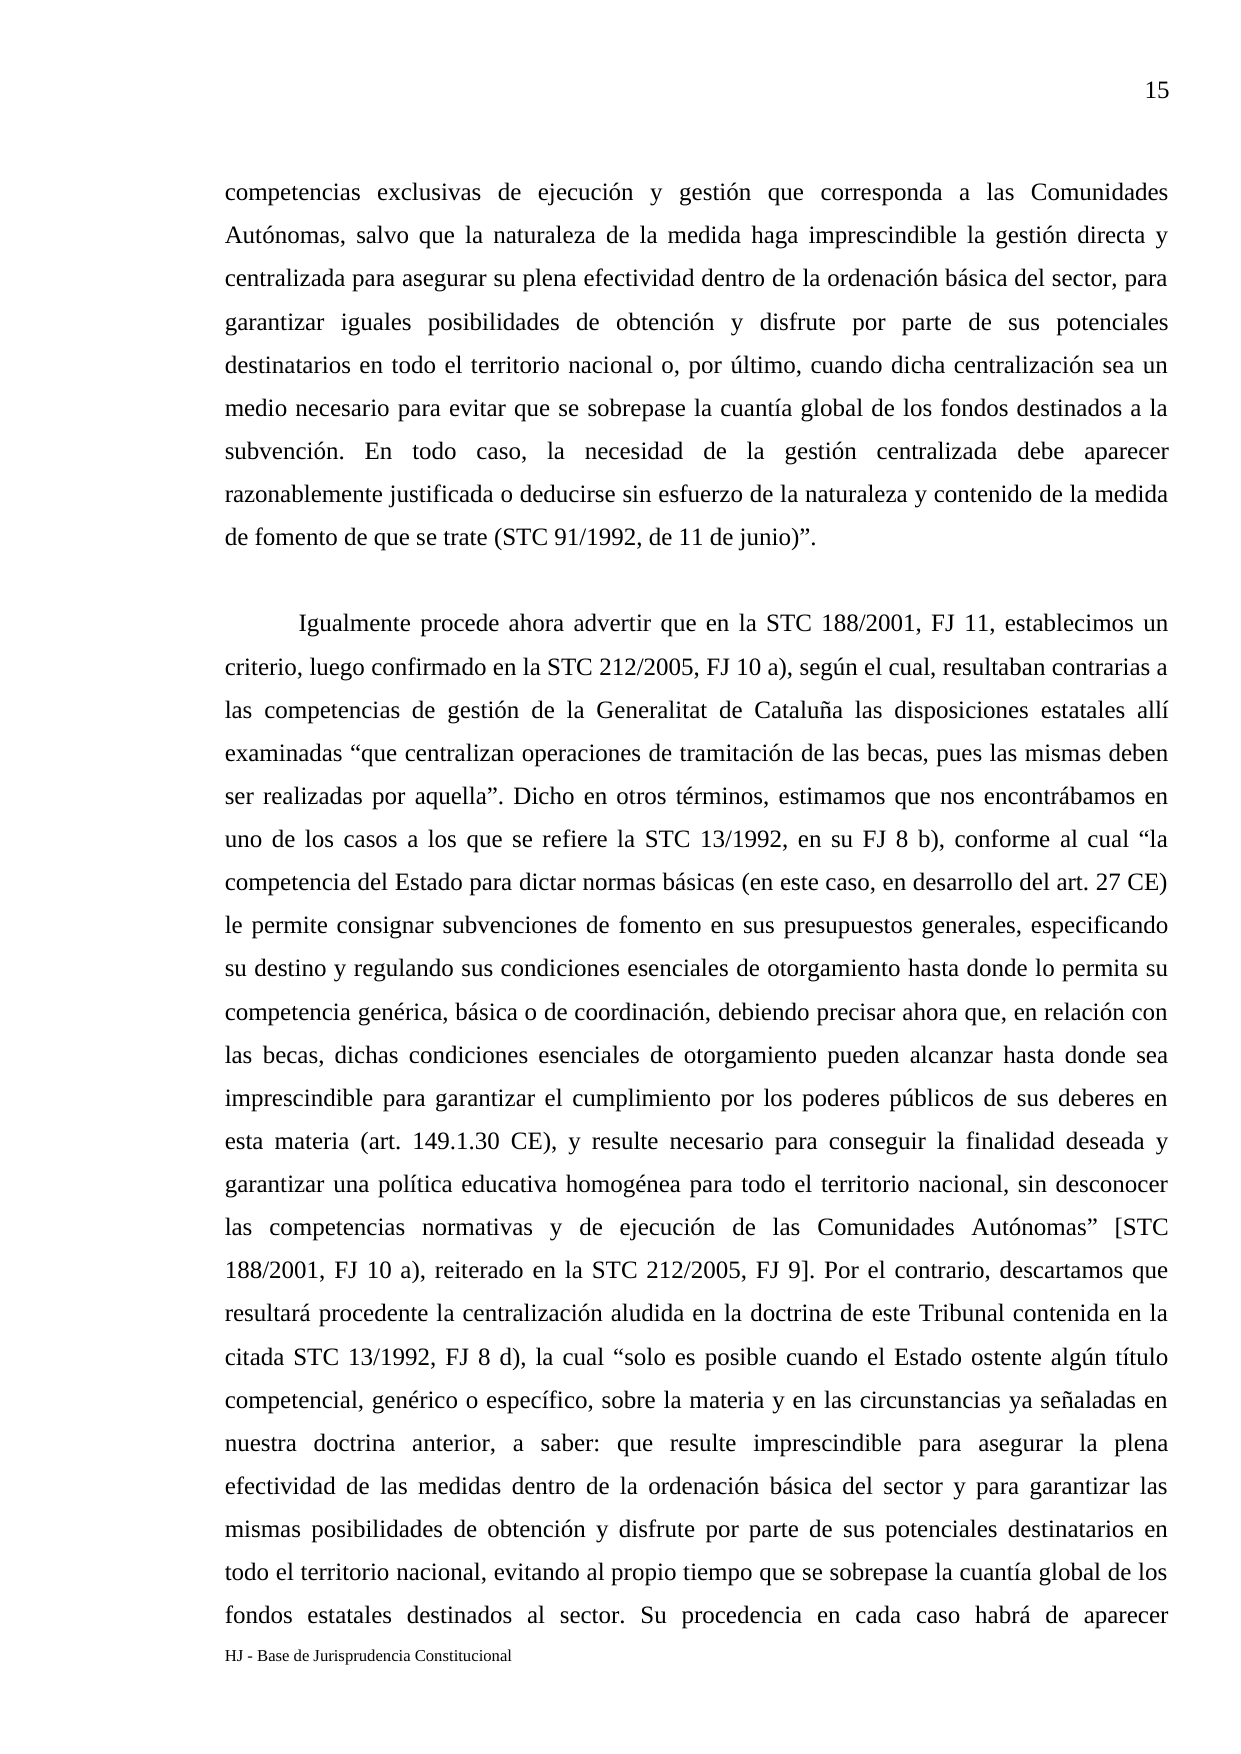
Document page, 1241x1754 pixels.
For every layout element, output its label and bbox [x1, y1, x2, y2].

text [224, 177, 1169, 551]
text [224, 608, 1169, 1629]
